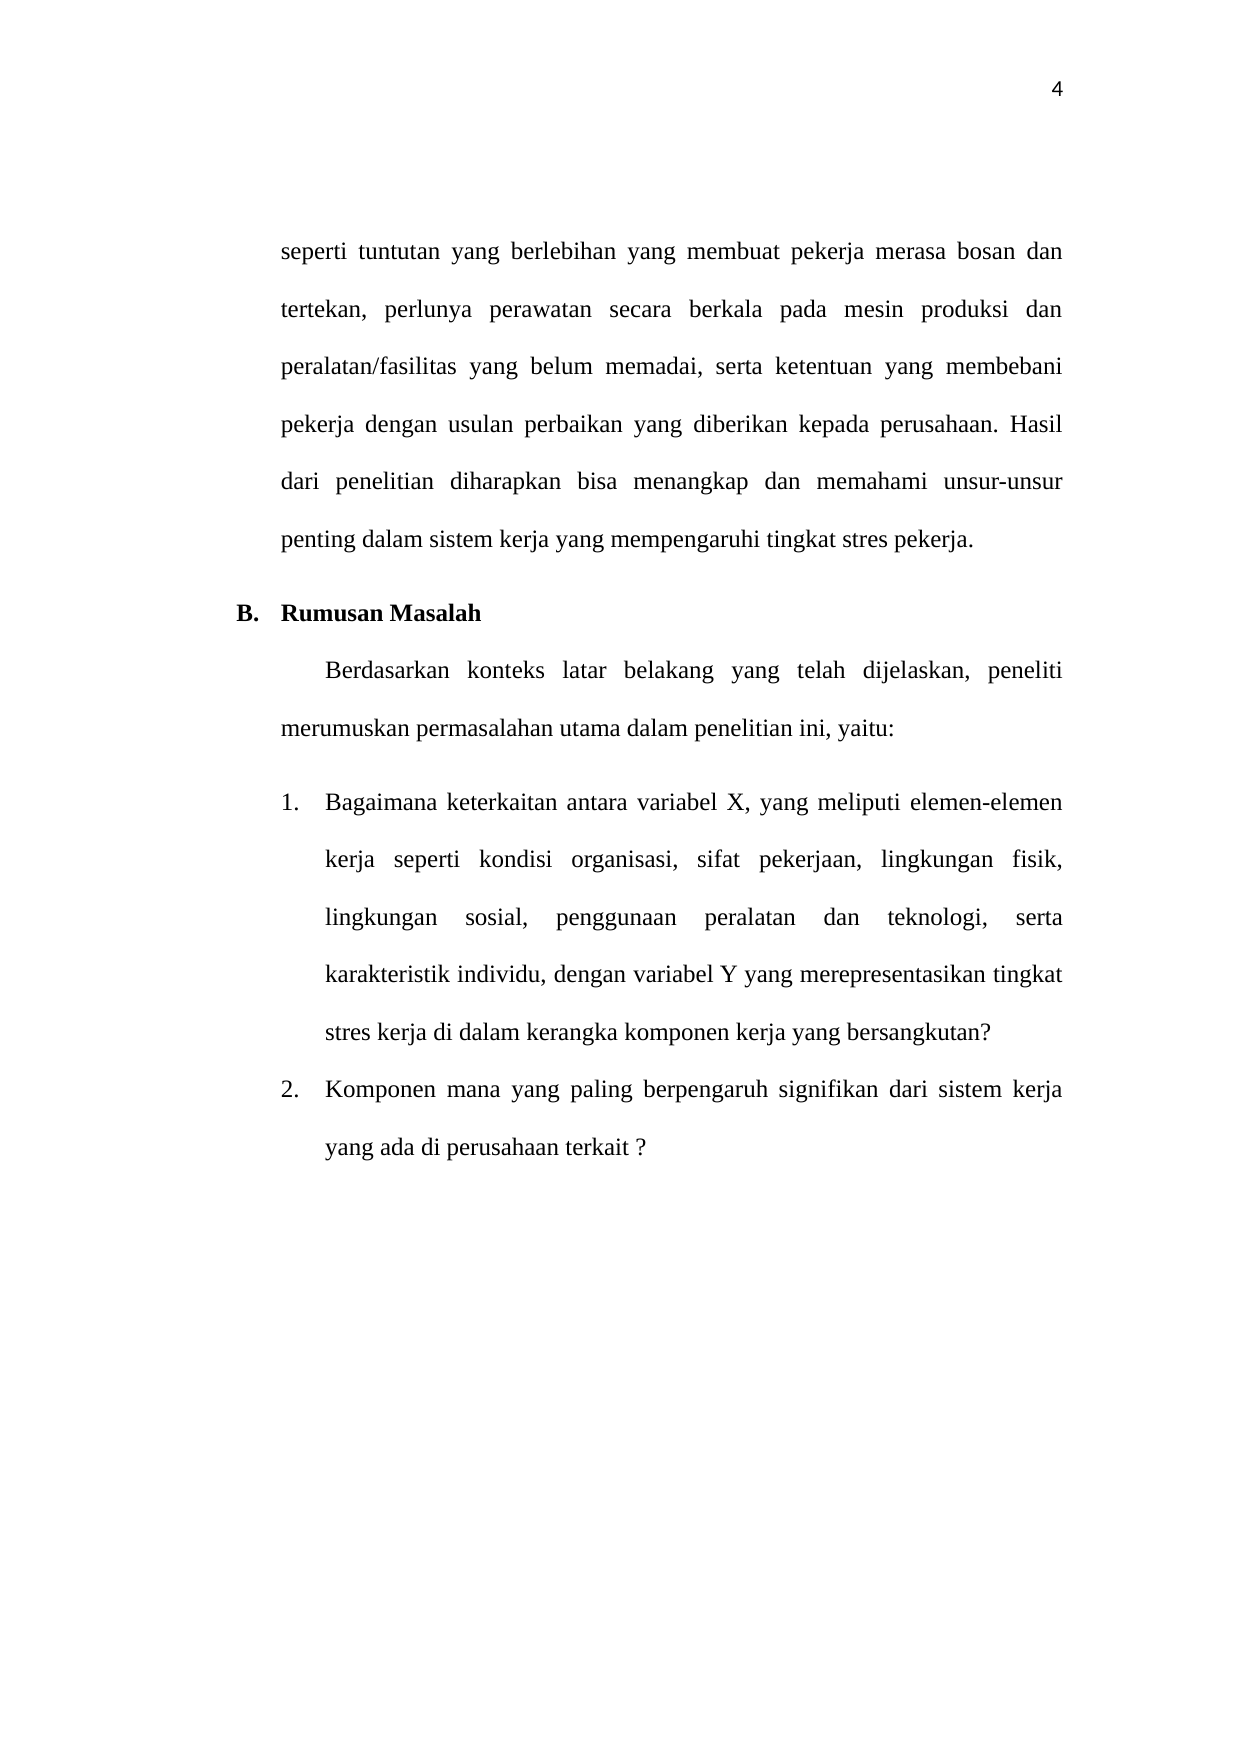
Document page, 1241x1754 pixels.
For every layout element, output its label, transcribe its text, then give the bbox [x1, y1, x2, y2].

text Berdasarkan konteks latar belakang yang telah dijelaskan, peneliti merumuskan permasalahan utama dalam penelitian ini, yaitu: [281, 655, 1063, 742]
subtitle Rumusan Masalah [236, 598, 1063, 627]
list Komponen mana yang paling berpengaruh signifikan dari sistem kerja yang ada di perusahaan terkait ? [281, 1074, 1063, 1161]
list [281, 236, 1063, 552]
list Bagaimana keterkaitan antara variabel X, yang meliputi elemen-elemen kerja seperti kondisi organisasi, sifat pekerjaan, lingkungan fisik, lingkungan sosial, penggunaan peralatan dan teknologi, serta karakteristik individu, dengan variabel Y yang merepresentasikan tingkat stres kerja di dalam kerangka komponen kerja yang bersangkutan? [281, 787, 1063, 1046]
